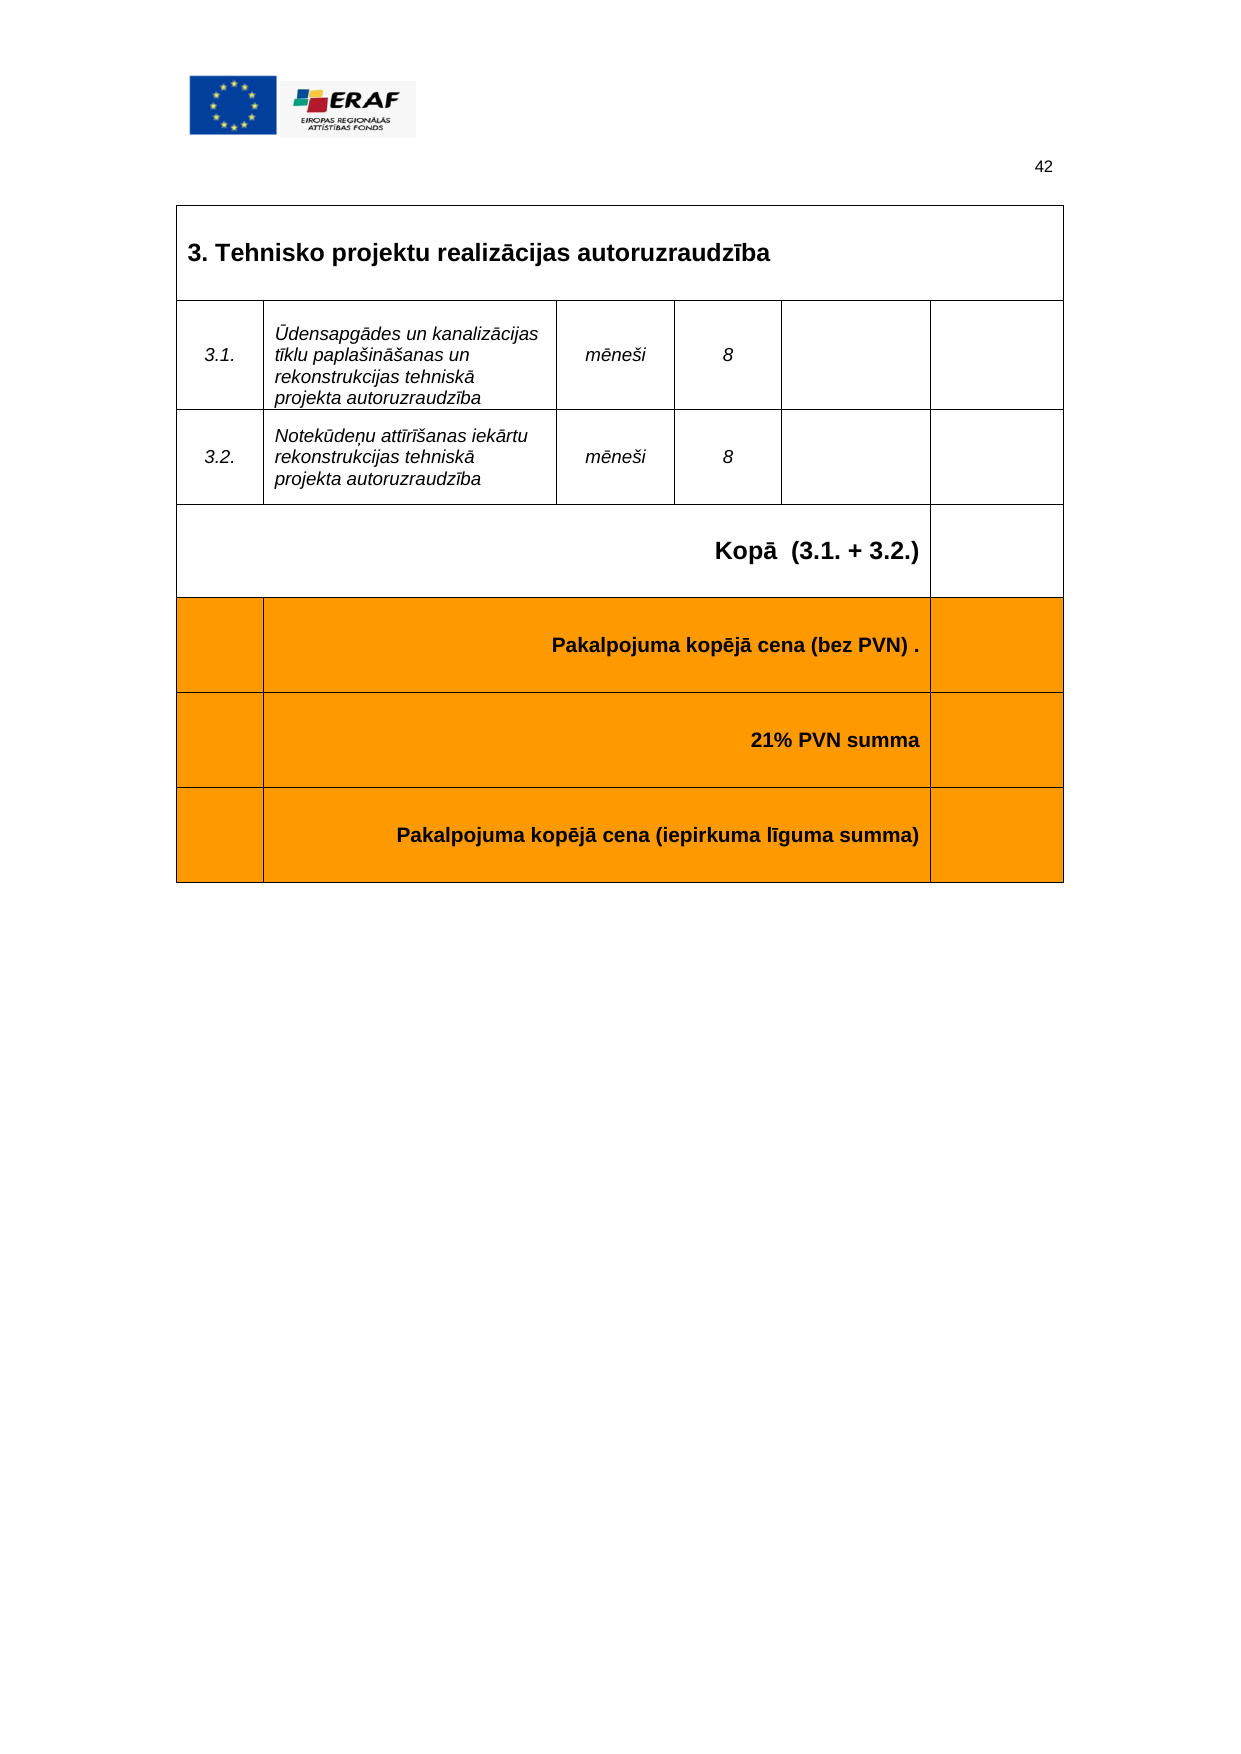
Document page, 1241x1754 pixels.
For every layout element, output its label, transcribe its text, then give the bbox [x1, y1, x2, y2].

table_cell 3. Tehnisko projektu realizācijas autoruzraudzība [177, 206, 1063, 300]
table_cell [931, 693, 1063, 787]
table_cell [931, 505, 1063, 597]
table_cell 3.2. [177, 410, 263, 504]
table_cell Ūdensapgādes un kanalizācijas tīklu paplašināšanas un rekonstrukcijas tehniskā projekta autoruzraudzība [264, 301, 556, 409]
picture [187, 73, 416, 138]
table_cell [931, 598, 1063, 692]
table_cell 8 [675, 301, 781, 409]
table_cell 21% PVN summa [264, 693, 930, 787]
table_cell mēneši [557, 301, 674, 409]
table_cell Pakalpojuma kopējā cena (iepirkuma līguma summa) [264, 788, 930, 882]
table_cell [782, 301, 930, 409]
table_cell [931, 410, 1063, 504]
table_cell [931, 788, 1063, 882]
table_cell [177, 788, 263, 882]
table_cell [177, 693, 263, 787]
table_cell [782, 410, 930, 504]
table_cell [931, 301, 1063, 409]
table_cell 3.1. [177, 301, 263, 409]
table_cell 8 [675, 410, 781, 504]
table_cell mēneši [557, 410, 674, 504]
table_cell Kopā (3.1. + 3.2.) [177, 505, 930, 597]
table_cell Notekūdeņu attīrīšanas iekārtu rekonstrukcijas tehniskā projekta autoruzraudzība [264, 410, 556, 504]
table_cell [177, 598, 263, 692]
table_cell Pakalpojuma kopējā cena (bez PVN) . [264, 598, 930, 692]
